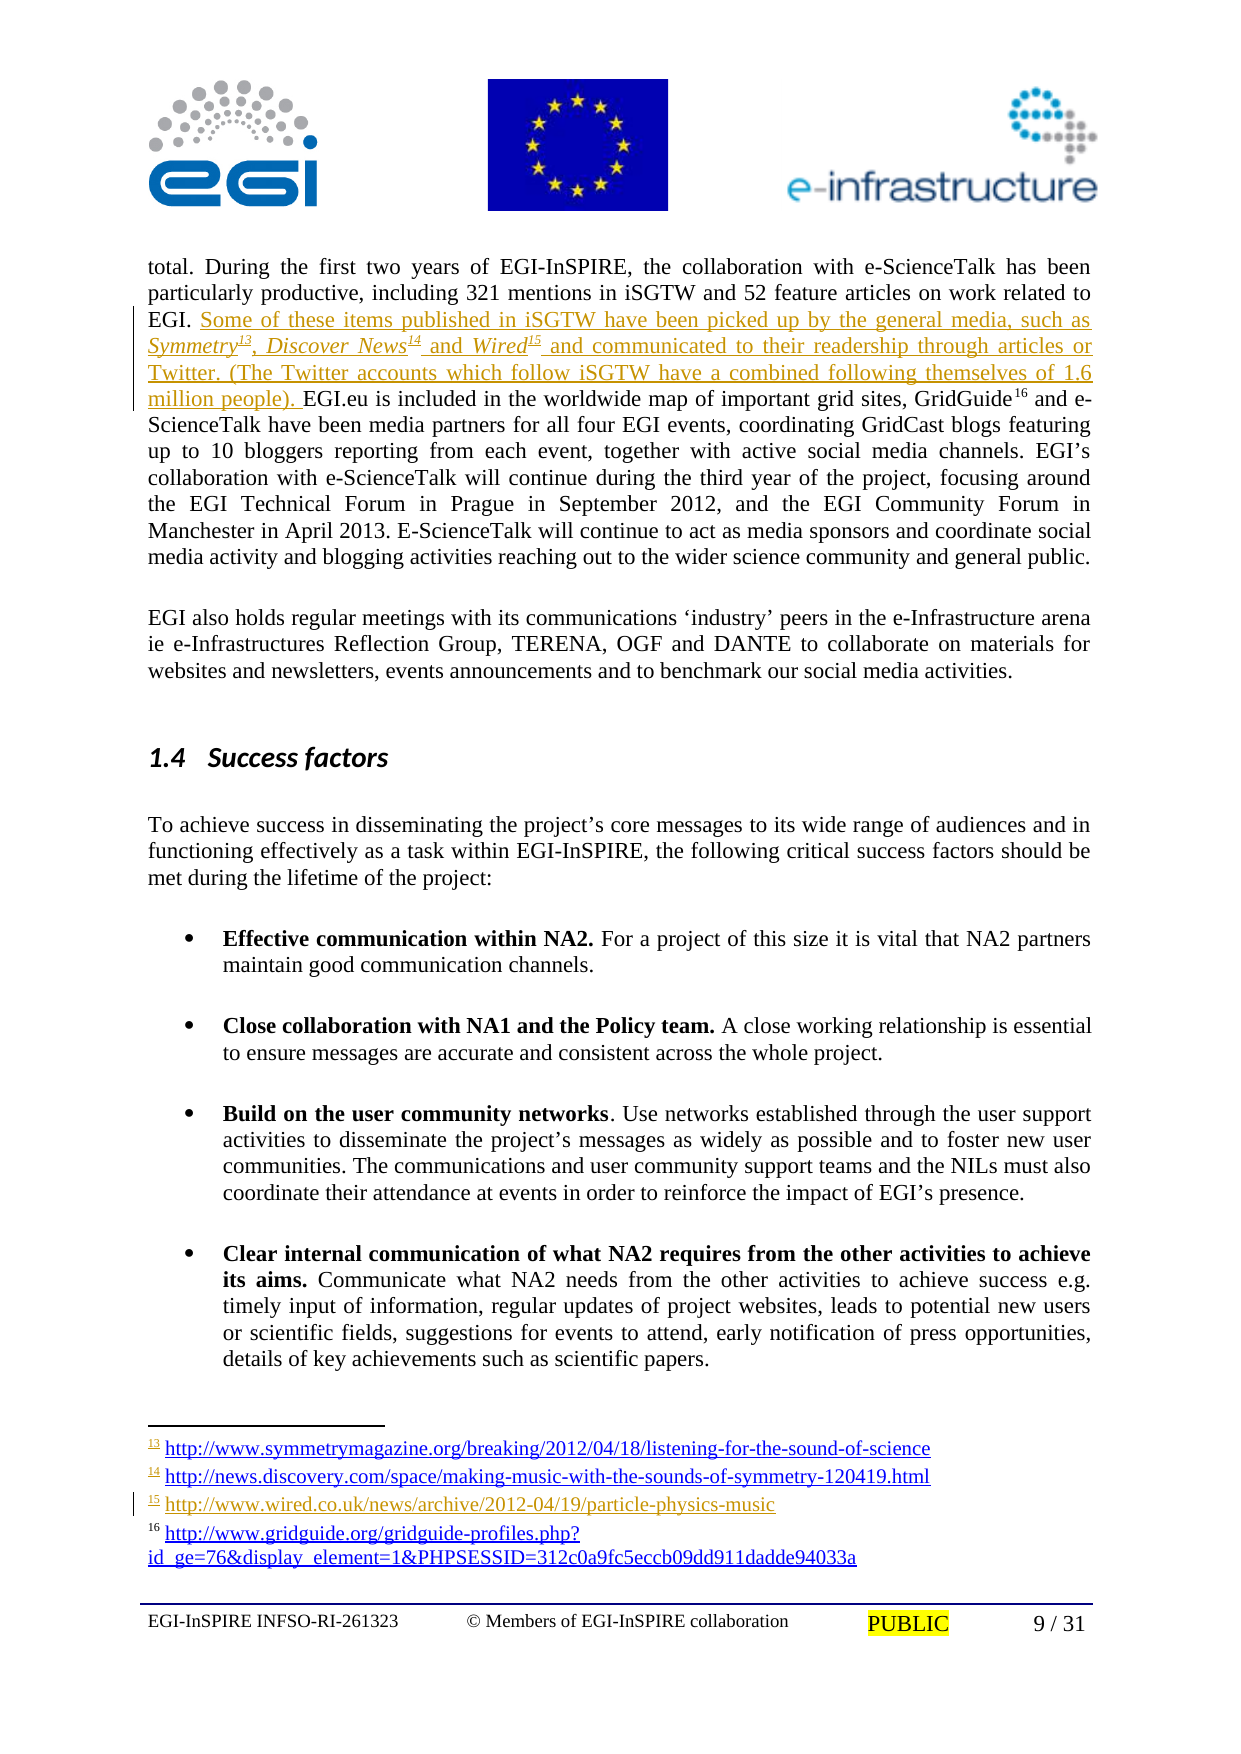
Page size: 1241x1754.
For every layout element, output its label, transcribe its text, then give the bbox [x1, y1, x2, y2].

text To achieve success in disseminating the project’s core messages to its wide range of audiences and in functioning effectively as a task within EGI-InSPIRE, the following critical success factors should be met during the lifetime of the project: [148, 811, 1092, 890]
picture [487, 79, 669, 211]
list Clear internal communication of what NA2 requires from the other activities to achieve its aims. Communicate what NA2 needs from the other activities to achieve success e.g. timely input of information, regular updates of project websites, leads to potential new users or scientific fields, suggestions for events to attend, early notification of press opportunities, details of key achievements such as scientific papers. [185, 1240, 1092, 1371]
picture [147, 79, 319, 208]
picture [781, 79, 1106, 211]
list Effective communication within NA2. For a project of this size it is vital that NA2 partners maintain good communication channels. [185, 925, 1092, 977]
subtitle Success factors [148, 739, 1092, 774]
list Build on the user community networks. Use networks established through the user support activities to disseminate the project’s messages as widely as possible and to foster new user communities. The communications and user community support teams and the NILs must also coordinate their attendance at events in order to reinforce the impact of EGI’s presence. [185, 1099, 1092, 1205]
list Close collaboration with NA1 and the Policy team. A close working relationship is essential to ensure messages are accurate and consistent across the whole project. [185, 1012, 1092, 1065]
text EGI also holds regular meetings with its communications ‘industry’ peers in the e-Infrastructure arena ie e-Infrastructures Reflection Group, TERENA, OGF and DANTE to collaborate on materials for websites and newsletters, events announcements and to benchmark our social media activities. [148, 604, 1092, 683]
